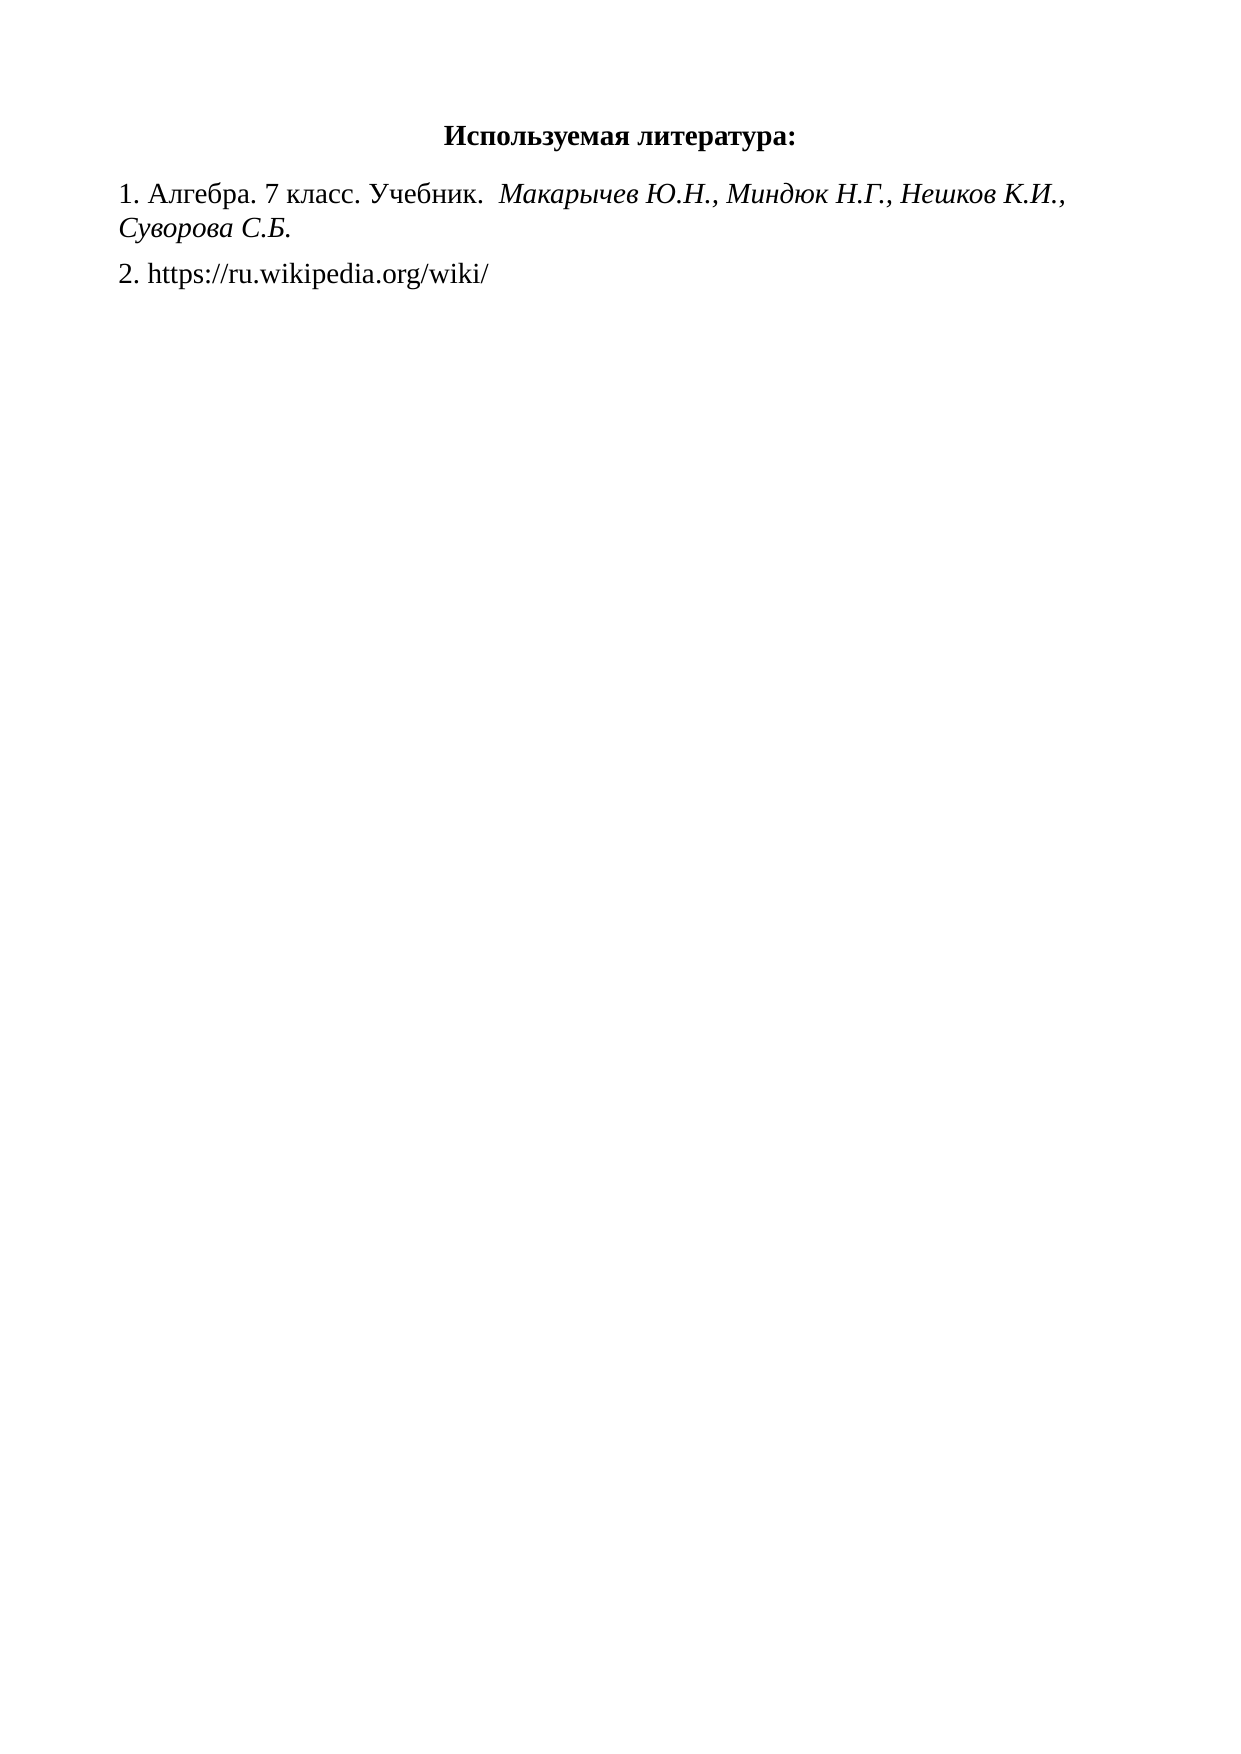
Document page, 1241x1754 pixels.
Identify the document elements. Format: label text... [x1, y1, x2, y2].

subtitle Используемая литература: [118, 118, 1122, 152]
text 2. https://ru.wikipedia.org/wiki/ [118, 256, 1122, 290]
subtitle 1. Алгебра. 7 класс. Учебник. Макарычев Ю.Н., Миндюк Н.Г., Нешков К.И., Суворова С.Б. [118, 177, 1122, 244]
